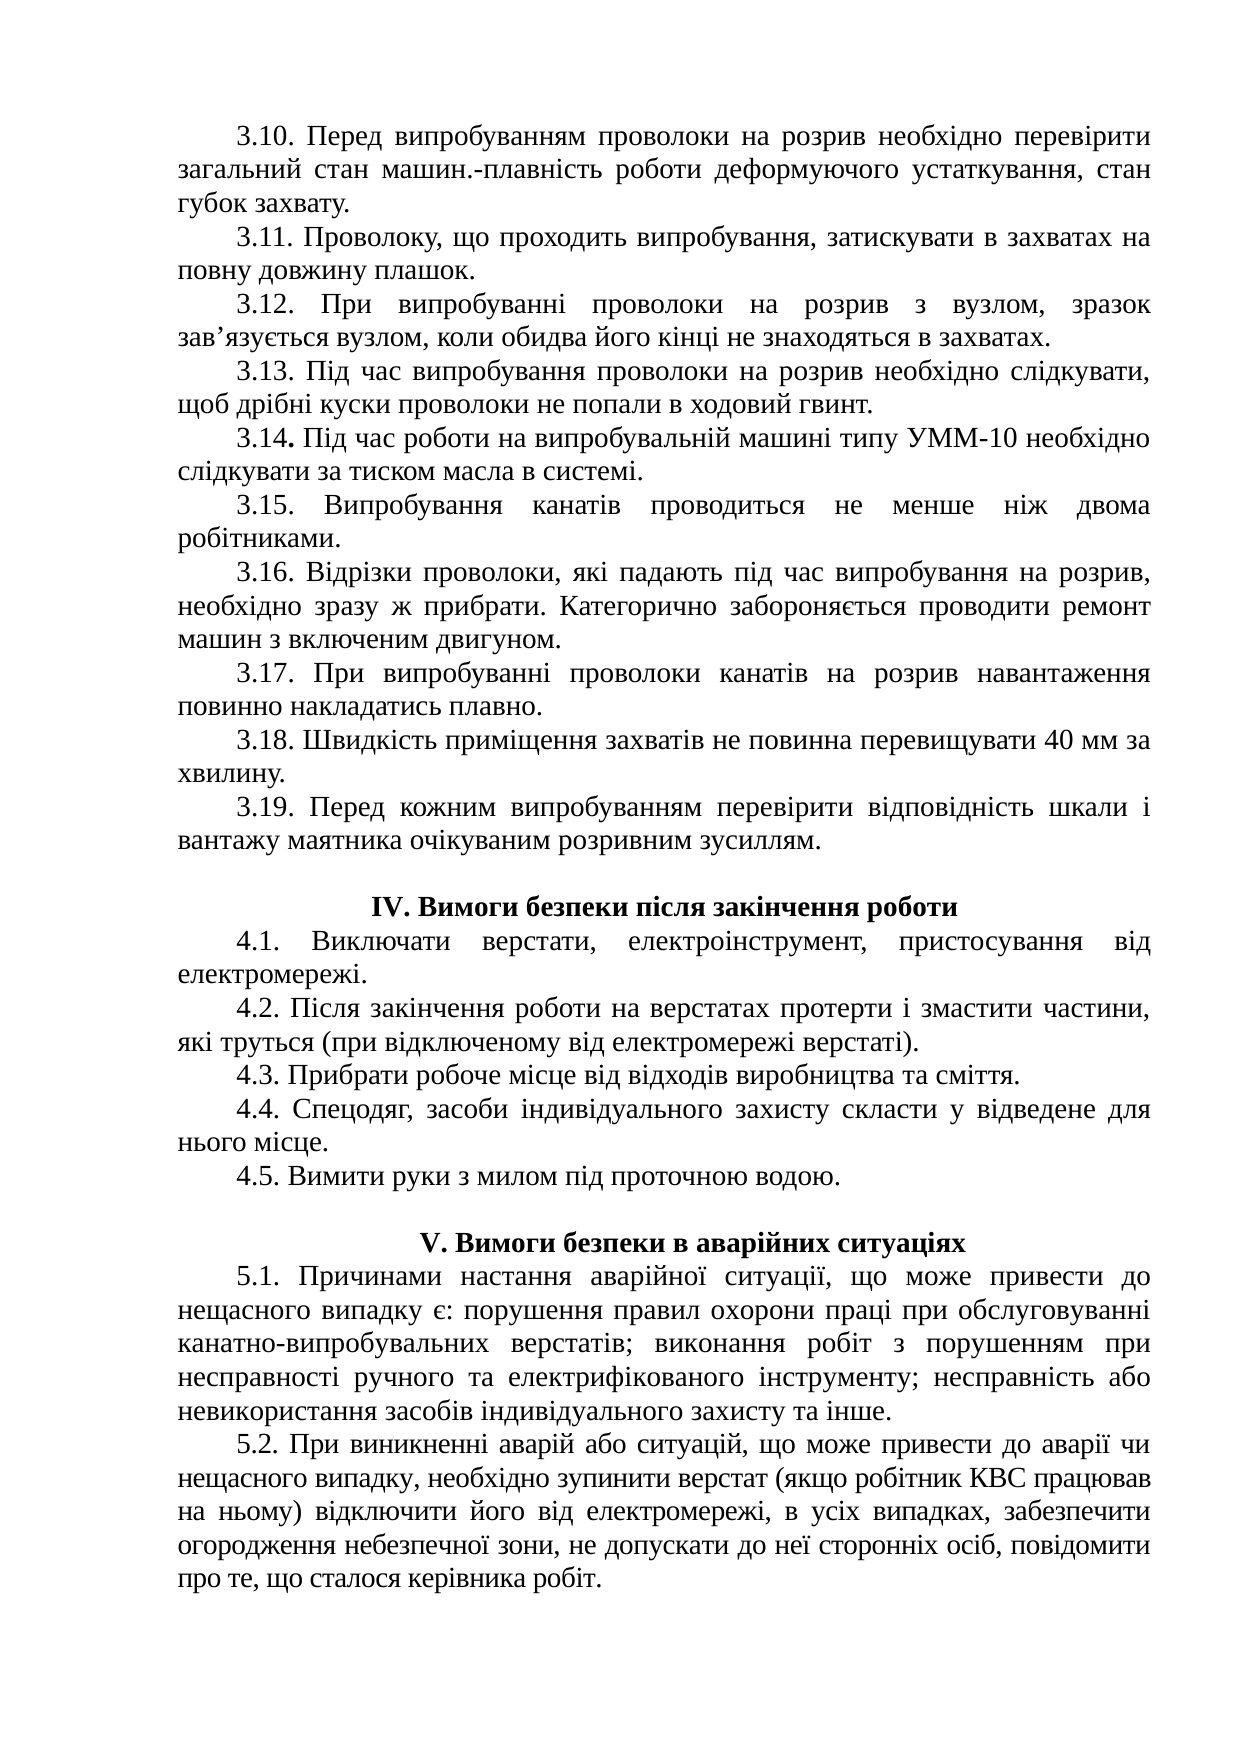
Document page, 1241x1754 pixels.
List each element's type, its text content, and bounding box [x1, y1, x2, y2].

text 3.11. Проволоку, що проходить випробування, затискувати в захватах на повну довжину плашок. [177, 219, 1152, 286]
text 4.5. Вимити руки з милом під проточною водою. [177, 1158, 1152, 1191]
text V. Вимоги безпеки в аварійних ситуаціях [177, 1225, 1152, 1258]
text 3.14. Під час роботи на випробувальній машині типу УММ-10 необхідно слідкувати за тиском масла в системі. [177, 420, 1152, 487]
text 5.2. При виникненні аварій або ситуацій, що може привести до аварії чи нещасного випадку, необхідно зупинити верстат (якщо робітник КВС працював на ньому) відключити його від електромережі, в усіх випадках, забезпечити огородження небезпечної зони, не допускати до неї сторонніх осіб, повідомити про те, що сталося керівника робіт. [177, 1426, 1152, 1594]
text 3.17. При випробуванні проволоки канатів на розрив навантаження повинно накладатись плавно. [177, 655, 1152, 722]
text 3.16. Відрізки проволоки, які падають під час випробування на розрив, необхідно зразу ж прибрати. Категорично забороняється проводити ремонт машин з включеним двигуном. [177, 554, 1152, 655]
text 3.18. Швидкість приміщення захватів не повинна перевищувати 40 мм за хвилину. [177, 722, 1152, 789]
text 5.1. Причинами настання аварійної ситуації, що може привести до нещасного випадку є: порушення правил охорони праці при обслуговуванні канатно-випробувальних верстатів; виконання робіт з порушенням при несправності ручного та електрифікованого інструменту; несправність або невикористання засобів індивідуального захисту та інше. [177, 1258, 1152, 1426]
text 3.12. При випробуванні проволоки на розрив з вузлом, зразок зав’язується вузлом, коли обидва його кінці не знаходяться в захватах. [177, 286, 1152, 353]
text 3.19. Перед кожним випробуванням перевірити відповідність шкали і вантажу маятника очікуваним розривним зусиллям. [177, 789, 1152, 856]
text 4.3. Прибрати робоче місце від відходів виробництва та сміття. [177, 1057, 1152, 1091]
text 4.4. Спецодяг, засоби індивідуального захисту скласти у відведене для нього місце. [177, 1091, 1152, 1158]
text 4.1. Виключати верстати, електроінструмент, пристосування від електромережі. [177, 923, 1152, 990]
text 4.2. Після закінчення роботи на верстатах протерти і змастити частини, які труться (при відключеному від електромережі верстаті). [177, 990, 1152, 1057]
text 3.13. Під час випробування проволоки на розрив необхідно слідкувати, щоб дрібні куски проволоки не попали в ходовий гвинт. [177, 353, 1152, 420]
text IV. Вимоги безпеки після закінчення роботи [177, 889, 1152, 923]
text 3.10. Перед випробуванням проволоки на розрив необхідно перевірити загальний стан машин.-плавність роботи деформуючого устаткування, стан губок захвату. [177, 118, 1152, 219]
text 3.15. Випробування канатів проводиться не менше ніж двома робітниками. [177, 487, 1152, 554]
